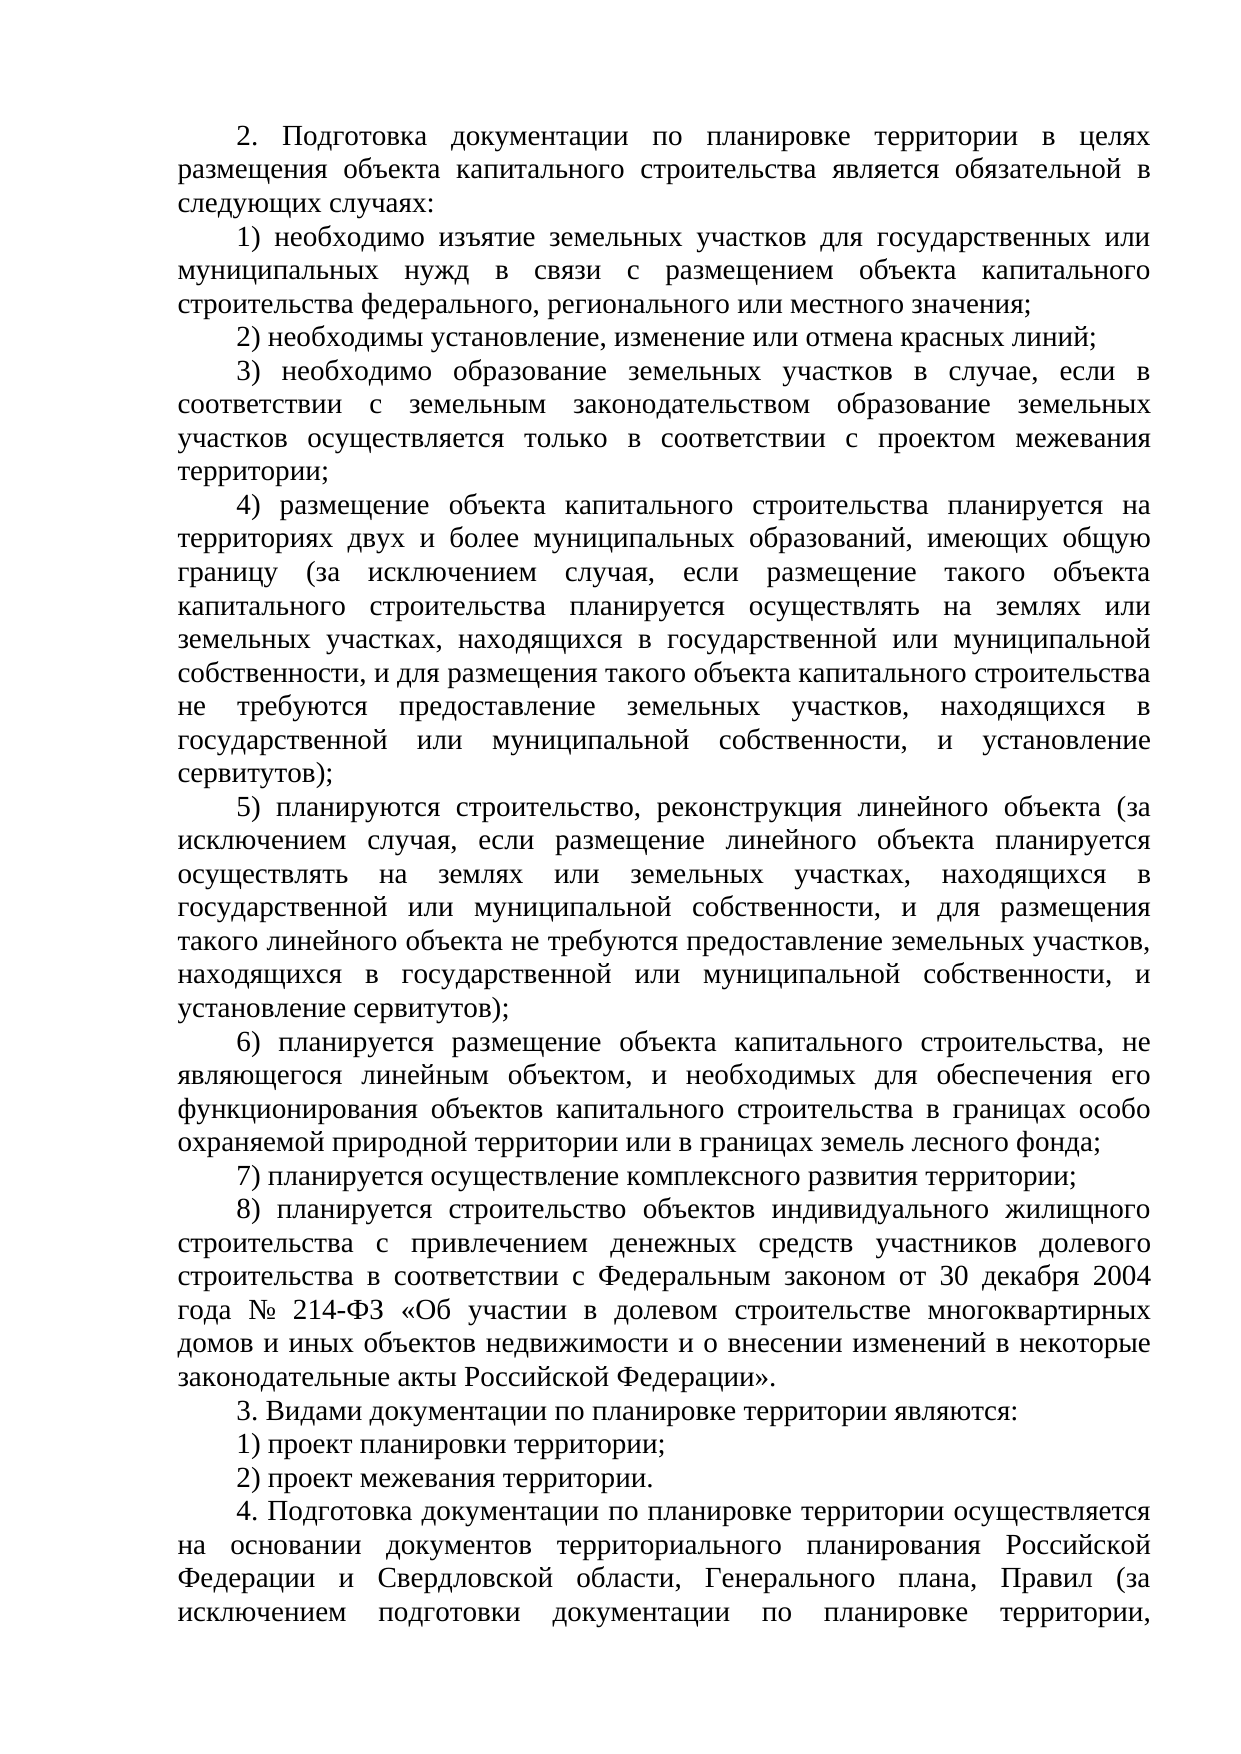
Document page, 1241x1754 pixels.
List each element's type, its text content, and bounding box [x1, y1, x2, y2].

text 6) планируется размещение объекта капитального строительства, не являющегося линейным объектом, и необходимых для обеспечения его функционирования объектов капитального строительства в границах особо охраняемой природной территории или в границах земель лесного фонда; [177, 1024, 1152, 1158]
text 5) планируются строительство, реконструкция линейного объекта (за исключением случая, если размещение линейного объекта планируется осуществлять на землях или земельных участках, находящихся в государственной или муниципальной собственности, и для размещения такого линейного объекта не требуются предоставление земельных участков, находящихся в государственной или муниципальной собственности, и установление сервитутов); [177, 789, 1152, 1024]
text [177, 1493, 1152, 1627]
text 3) необходимо образование земельных участков в случае, если в соответствии с земельным законодательством образование земельных участков осуществляется только в соответствии с проектом межевания территории; [177, 353, 1152, 487]
text 3. Видами документации по планировке территории являются: [177, 1393, 1152, 1426]
text 2. Подготовка документации по планировке территории в целях размещения объекта капитального строительства является обязательной в следующих случаях: [177, 118, 1152, 219]
text 7) планируется осуществление комплексного развития территории; [177, 1158, 1152, 1191]
text 8) планируется строительство объектов индивидуального жилищного строительства с привлечением денежных средств участников долевого строительства в соответствии с Федеральным законом от 30 декабря 2004 года № 214-ФЗ «Об участии в долевом строительстве многоквартирных домов и иных объектов недвижимости и о внесении изменений в некоторые законодательные акты Российской Федерации». [177, 1191, 1152, 1393]
text 2) проект межевания территории. [177, 1460, 1152, 1493]
text 1) необходимо изъятие земельных участков для государственных или муниципальных нужд в связи с размещением объекта капитального строительства федерального, регионального или местного значения; [177, 219, 1152, 319]
text 1) проект планировки территории; [177, 1426, 1152, 1460]
text 2) необходимы установление, изменение или отмена красных линий; [177, 319, 1152, 353]
text 4) размещение объекта капитального строительства планируется на территориях двух и более муниципальных образований, имеющих общую границу (за исключением случая, если размещение такого объекта капитального строительства планируется осуществлять на землях или земельных участках, находящихся в государственной или муниципальной собственности, и для размещения такого объекта капитального строительства не требуются предоставление земельных участков, находящихся в государственной или муниципальной собственности, и установление сервитутов); [177, 487, 1152, 789]
